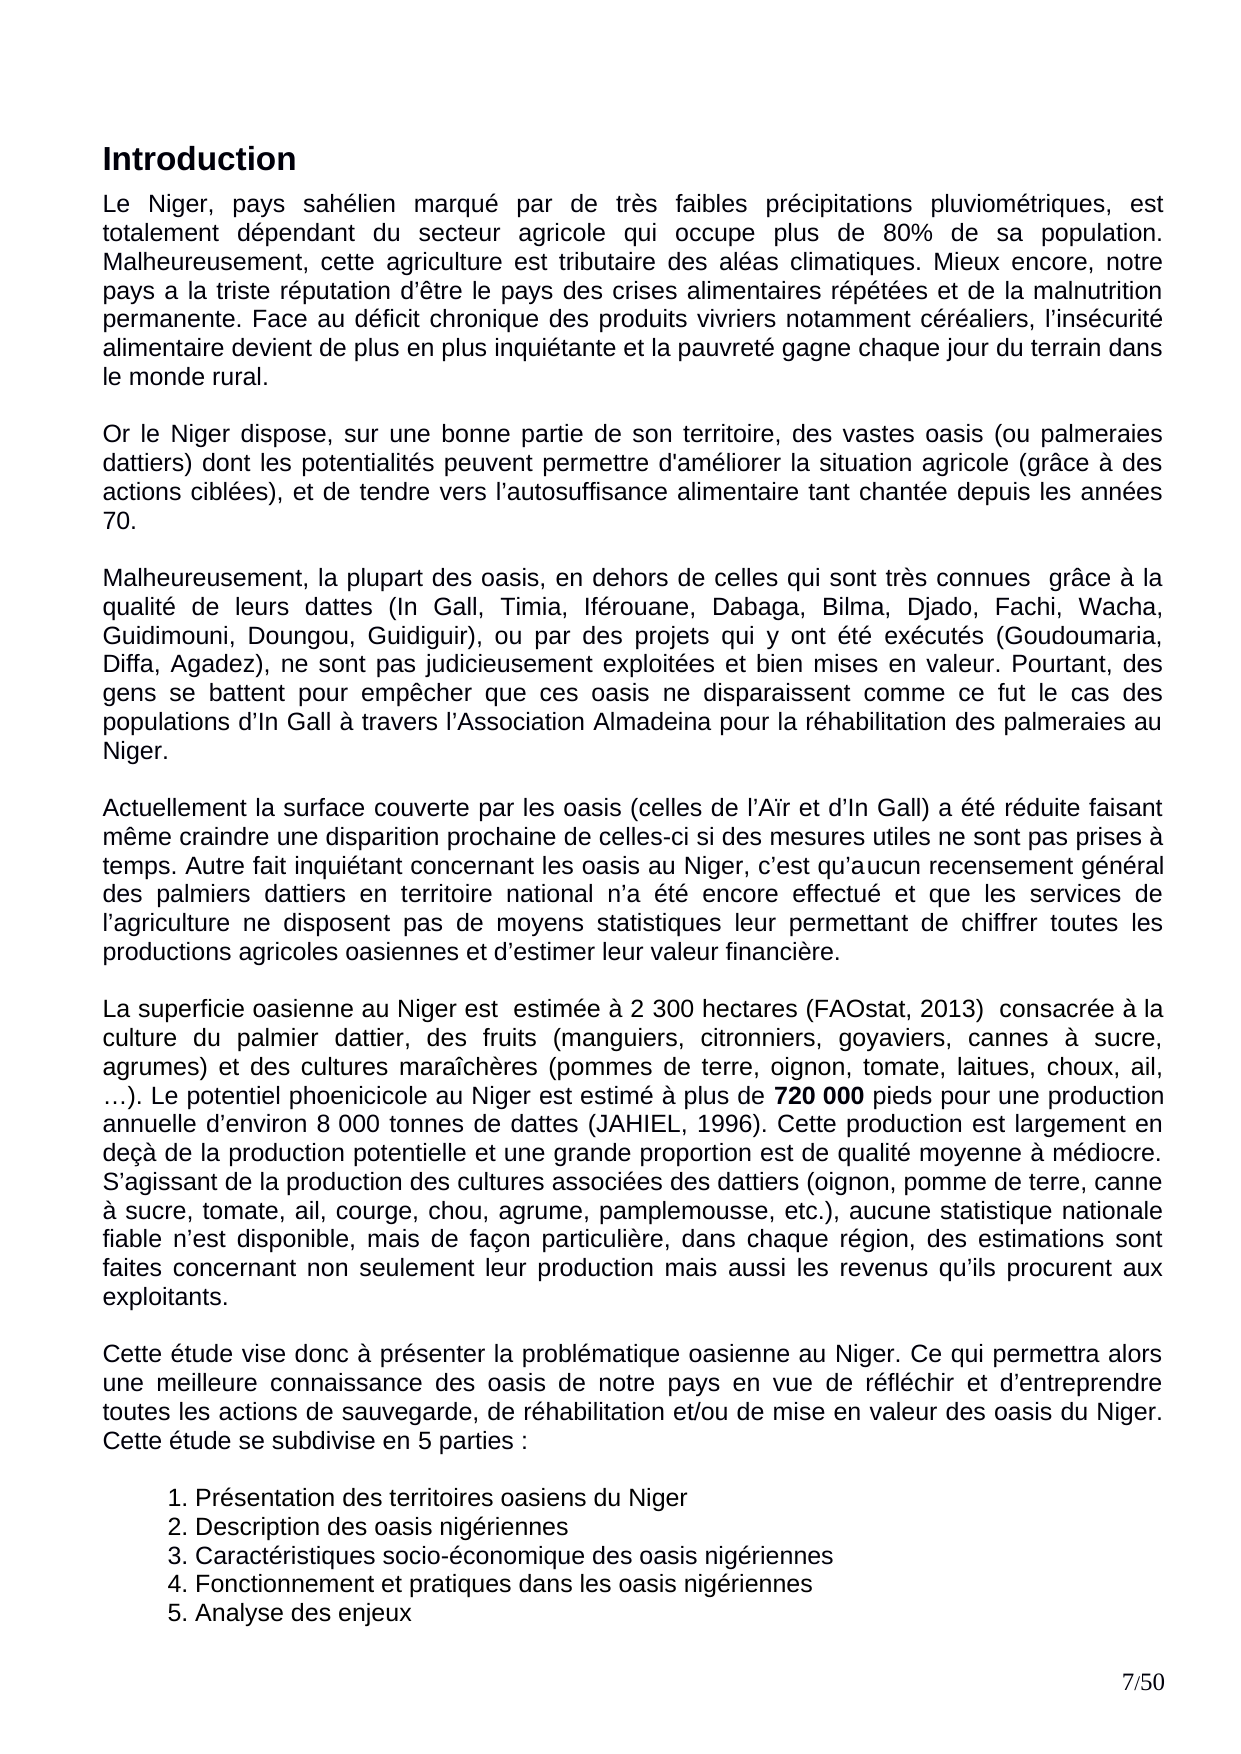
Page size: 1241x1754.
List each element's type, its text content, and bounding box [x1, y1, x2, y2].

text La superficie oasienne au Niger est estimée à 2 300 hectares (FAOstat, 2013) consacrée à la culture du palmier dattier, des fruits (manguiers, citronniers, goyaviers, cannes à sucre, agrumes) et des cultures maraîchères (pommes de terre, oignon, tomate, laitues, choux, ail, …). Le potentiel phoenicicole au Niger est estimé à plus de 720 000 pieds pour une production annuelle d’environ 8 000 tonnes de dattes (JAHIEL, 1996). Cette production est largement en deçà de la production potentielle et une grande proportion est de qualité moyenne à médiocre. S’agissant de la production des cultures associées des dattiers (oignon, pomme de terre, canne à sucre, tomate, ail, courge, chou, agrume, pamplemousse, etc.), aucune statistique nationale fiable n’est disponible, mais de façon particulière, dans chaque région, des estimations sont faites concernant non seulement leur production mais aussi les revenus qu’ils procurent aux exploitants. [102, 994, 1165, 1311]
text 3. Caractéristiques socio-économique des oasis nigériennes [167, 1541, 1165, 1569]
text Actuellement la surface couverte par les oasis (celles de l’Aïr et d’In Gall) a été réduite faisant même craindre une disparition prochaine de celles-ci si des mesures utiles ne sont pas prises à temps. Autre fait inquiétant concernant les oasis au Niger, c’est qu’aucun recensement général des palmiers dattiers en territoire national n’a été encore effectué et que les services de l’agriculture ne disposent pas de moyens statistiques leur permettant de chiffrer toutes les productions agricoles oasiennes et d’estimer leur valeur financière. [102, 793, 1165, 966]
text Le Niger, pays sahélien marqué par de très faibles précipitations pluviométriques, est totalement dépendant du secteur agricole qui occupe plus de 80% de sa population. Malheureusement, cette agriculture est tributaire des aléas climatiques. Mieux encore, notre pays a la triste réputation d’être le pays des crises alimentaires répétées et de la malnutrition permanente. Face au déficit chronique des produits vivriers notamment céréaliers, l’insécurité alimentaire devient de plus en plus inquiétante et la pauvreté gagne chaque jour du terrain dans le monde rural. [102, 189, 1165, 391]
text 2. Description des oasis nigériennes [167, 1512, 1165, 1541]
text Introduction [102, 139, 1165, 177]
text Malheureusement, la plupart des oasis, en dehors de celles qui sont très connues grâce à la qualité de leurs dattes (In Gall, Timia, Iférouane, Dabaga, Bilma, Djado, Fachi, Wacha, Guidimouni, Doungou, Guidiguir), ou par des projets qui y ont été exécutés (Goudoumaria, Diffa, Agadez), ne sont pas judicieusement exploitées et bien mises en valeur. Pourtant, des gens se battent pour empêcher que ces oasis ne disparaissent comme ce fut le cas des populations d’In Gall à travers l’Association Almadeina pour la réhabilitation des palmeraies au Niger. [102, 563, 1165, 764]
text Cette étude vise donc à présenter la problématique oasienne au Niger. Ce qui permettra alors une meilleure connaissance des oasis de notre pays en vue de réfléchir et d’entreprendre toutes les actions de sauvegarde, de réhabilitation et/ou de mise en valeur des oasis du Niger. Cette étude se subdivise en 5 parties : [102, 1339, 1165, 1454]
text Or le Niger dispose, sur une bonne partie de son territoire, des vastes oasis (ou palmeraies dattiers) dont les potentialités peuvent permettre d'améliorer la situation agricole (grâce à des actions ciblées), et de tendre vers l’autosuffisance alimentaire tant chantée depuis les années 70. [102, 419, 1165, 534]
text 5. Analyse des enjeux [167, 1598, 1165, 1627]
text 1. Présentation des territoires oasiens du Niger [167, 1483, 1165, 1512]
text 4. Fonctionnement et pratiques dans les oasis nigériennes [167, 1569, 1165, 1598]
